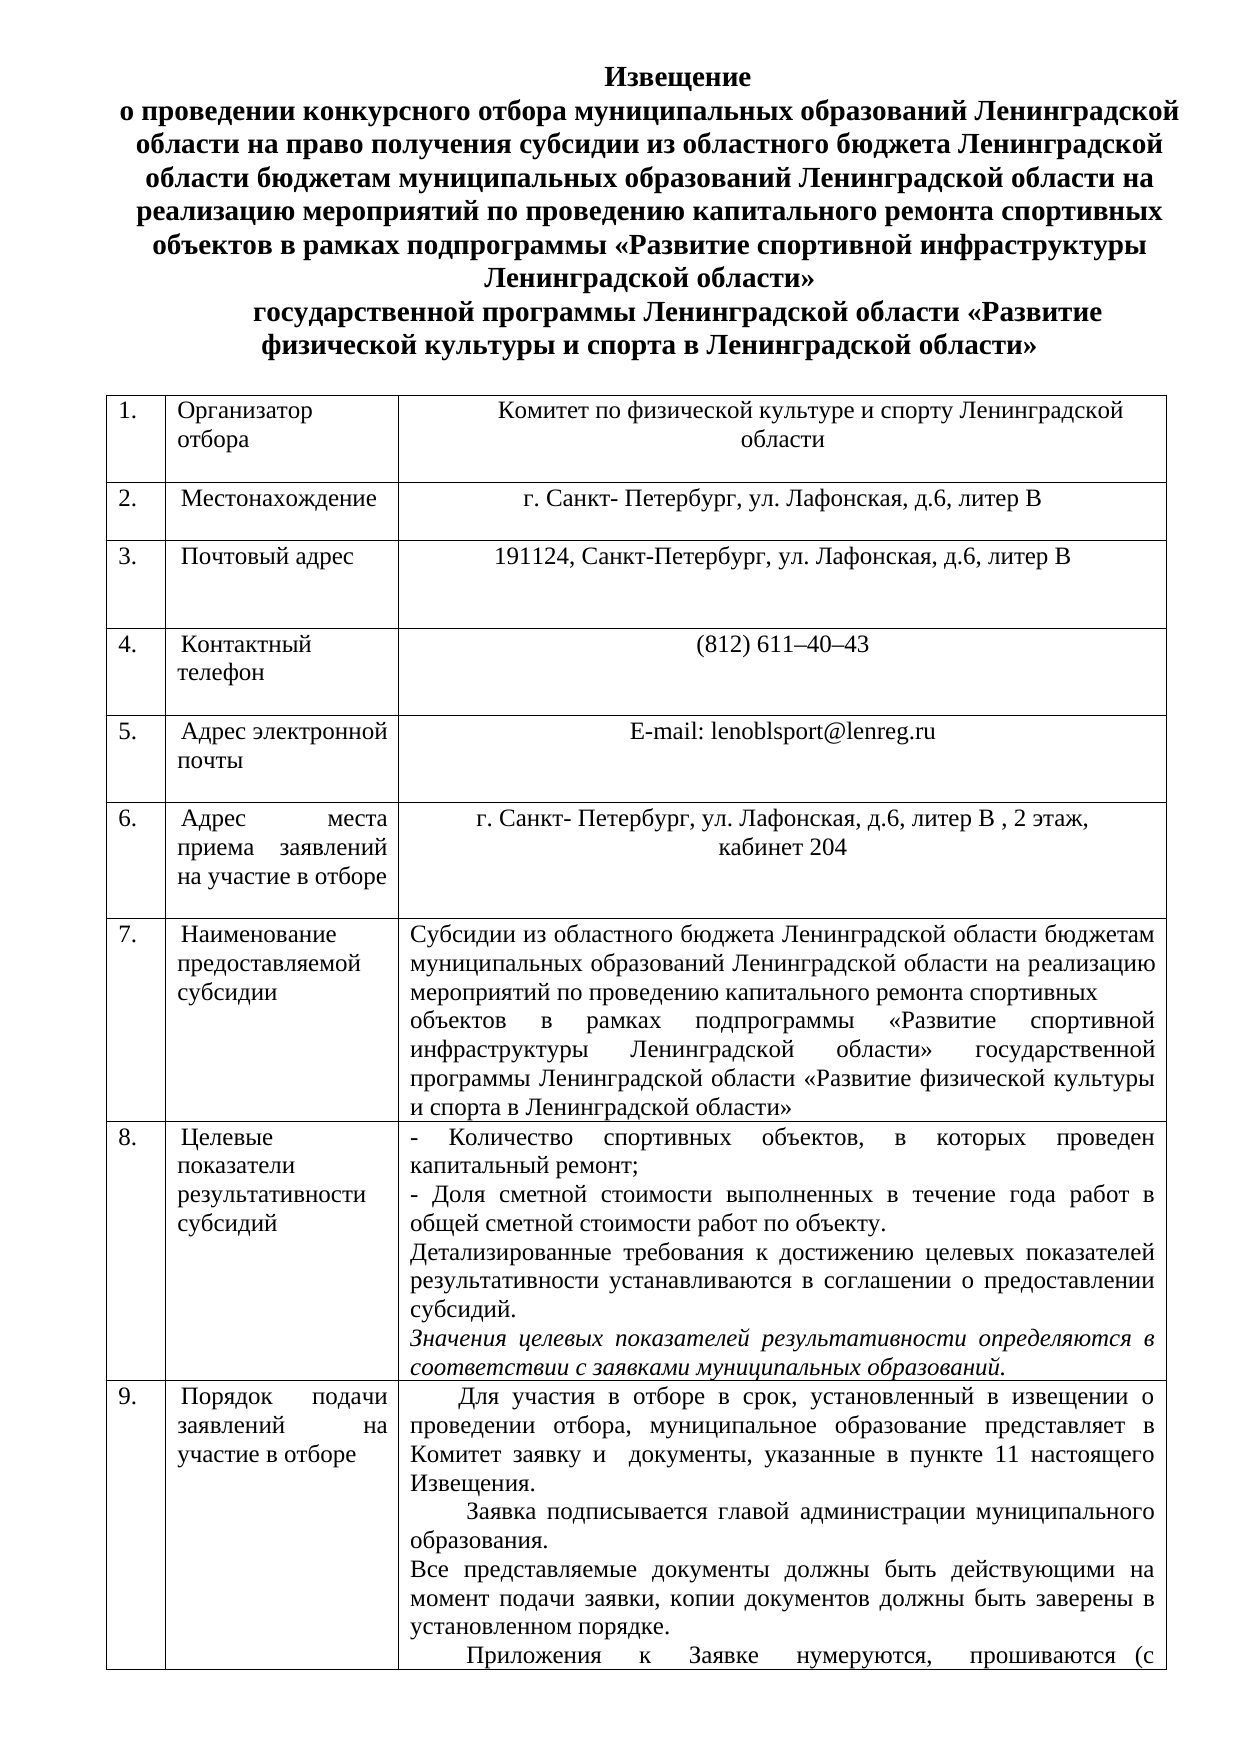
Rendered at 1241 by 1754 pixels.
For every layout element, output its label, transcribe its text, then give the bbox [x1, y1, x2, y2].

table_cell 3. [107, 541, 165, 628]
table_cell 4. [107, 629, 165, 715]
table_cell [166, 1381, 398, 1669]
table_header Комитет по физической культуре и спорту Ленинградской области [399, 396, 1166, 482]
table_cell - Количество спортивных объектов, в которых проведен капитальный ремонт; - Доля сметной стоимости выполненных в течение года работ в общей сметной стоимости работ по объекту. Детализированные требования к достижению целевых показателей результативности устанавливаются в соглашении о предоставлении субсидий. Значения целевых показателей результативности определяются в соответствии с заявками муниципальных образований. [399, 1122, 1166, 1380]
table_cell 2. [107, 483, 165, 540]
text Извещение [118, 59, 1181, 93]
table_header 1. [107, 396, 165, 482]
table_cell 8. [107, 1122, 165, 1380]
table_cell Адрес места приема заявлений на участие в отборе [166, 803, 398, 918]
text объектов в рамках подпрограммы «Развитие спортивной инфраструктуры Ленинградской области» [118, 227, 1181, 294]
table_cell (812) 611–40–43 [399, 629, 1166, 715]
table_header Организатор отбора [166, 396, 398, 482]
table_cell Целевые показатели результативности субсидий [166, 1122, 398, 1380]
table_cell Субсидии из областного бюджета Ленинградской области бюджетам муниципальных образований Ленинградской области на реализацию мероприятий по проведению капитального ремонта спортивных объектов в рамках подпрограммы «Развитие спортивной инфраструктуры Ленинградской области» государственной программы Ленинградской области «Развитие физической культуры и спорта в Ленинградской области» [399, 919, 1166, 1121]
table_cell 7. [107, 919, 165, 1121]
table_cell Адрес электронной почты [166, 716, 398, 802]
table_cell 6. [107, 803, 165, 918]
table_cell E-mail: lenoblsport@lenreg.ru [399, 716, 1166, 802]
table_cell Контактный телефон [166, 629, 398, 715]
table_cell Местонахождение [166, 483, 398, 540]
table_cell 191124, Санкт-Петербург, ул. Лафонская, д.6, литер В [399, 541, 1166, 628]
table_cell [399, 1381, 1166, 1669]
text государственной программы Ленинградской области «Развитие физической культуры и спорта в Ленинградской области» [118, 294, 1181, 361]
table_cell Почтовый адрес [166, 541, 398, 628]
table_cell г. Санкт- Петербург, ул. Лафонская, д.6, литер В , 2 этаж, кабинет 204 [399, 803, 1166, 918]
table_cell г. Санкт- Петербург, ул. Лафонская, д.6, литер В [399, 483, 1166, 540]
table_cell Наименование предоставляемой субсидии [166, 919, 398, 1121]
table_cell 9. [107, 1381, 165, 1669]
text о проведении конкурсного отбора муниципальных образований Ленинградской области на право получения субсидии из областного бюджета Ленинградской области бюджетам муниципальных образований Ленинградской области на реализацию мероприятий по проведению капитального ремонта спортивных [118, 93, 1181, 227]
table_cell 5. [107, 716, 165, 802]
